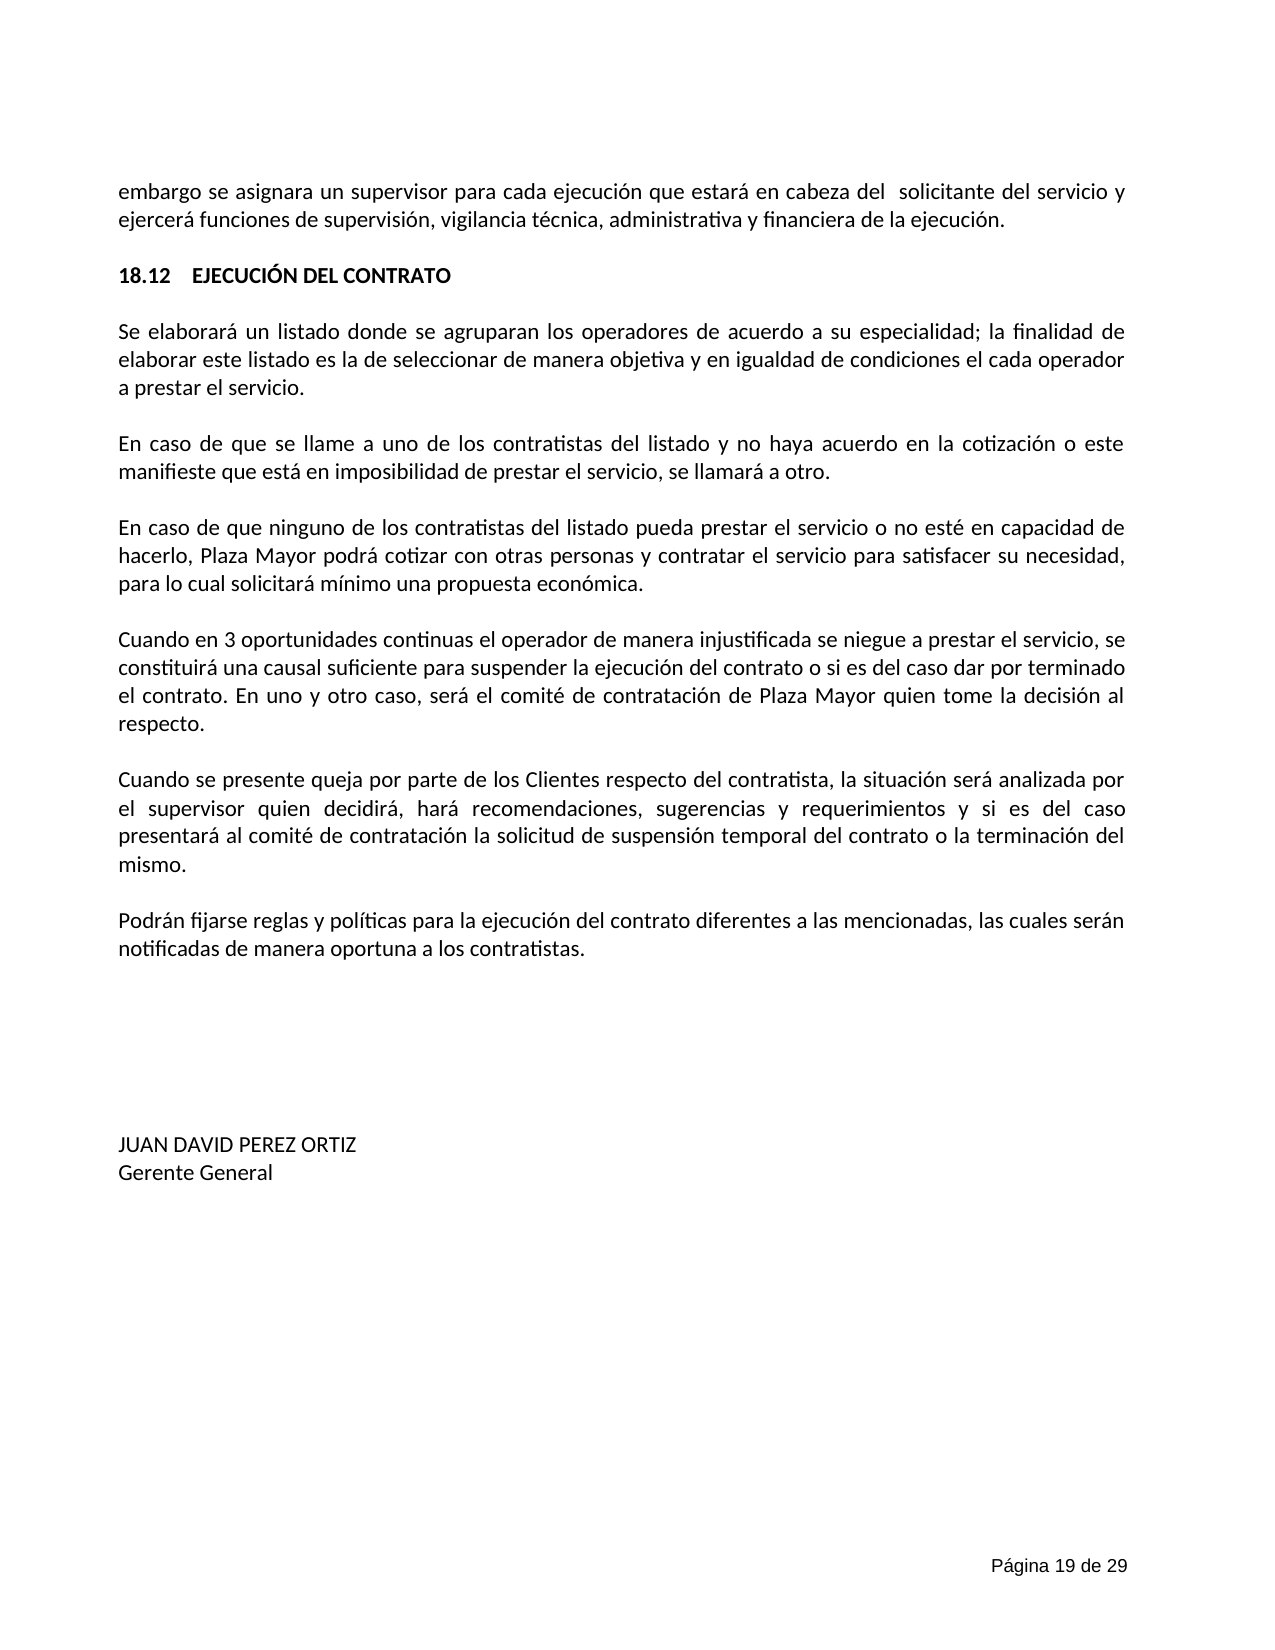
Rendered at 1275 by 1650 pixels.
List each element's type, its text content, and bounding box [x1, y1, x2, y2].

text En caso de que ninguno de los contratistas del listado pueda prestar el servicio o no esté en capacidad de hacerlo, Plaza Mayor podrá cotizar con otras personas y contratar el servicio para satisfacer su necesidad, para lo cual solicitará mínimo una propuesta económica. [118, 513, 1127, 597]
text Gerente General [118, 1158, 1127, 1186]
text Se elaborará un listado donde se agruparan los operadores de acuerdo a su especialidad; la finalidad de elaborar este listado es la de seleccionar de manera objetiva y en igualdad de condiciones el cada operador a prestar el servicio. [118, 317, 1127, 401]
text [118, 177, 1127, 233]
list EJECUCIÓN DEL CONTRATO [118, 261, 1127, 289]
text JUAN DAVID PEREZ ORTIZ [118, 1130, 1127, 1158]
text Podrán fijarse reglas y políticas para la ejecución del contrato diferentes a las mencionadas, las cuales serán notificadas de manera oportuna a los contratistas. [118, 906, 1127, 962]
text Cuando en 3 oportunidades continuas el operador de manera injustificada se niegue a prestar el servicio, se constituirá una causal suficiente para suspender la ejecución del contrato o si es del caso dar por terminado el contrato. En uno y otro caso, será el comité de contratación de Plaza Mayor quien tome la decisión al respecto. [118, 626, 1127, 738]
text En caso de que se llame a uno de los contratistas del listado y no haya acuerdo en la cotización o este manifieste que está en imposibilidad de prestar el servicio, se llamará a otro. [118, 429, 1127, 485]
text Cuando se presente queja por parte de los Clientes respecto del contratista, la situación será analizada por el supervisor quien decidirá, hará recomendaciones, sugerencias y requerimientos y si es del caso presentará al comité de contratación la solicitud de suspensión temporal del contrato o la terminación del mismo. [118, 766, 1127, 878]
